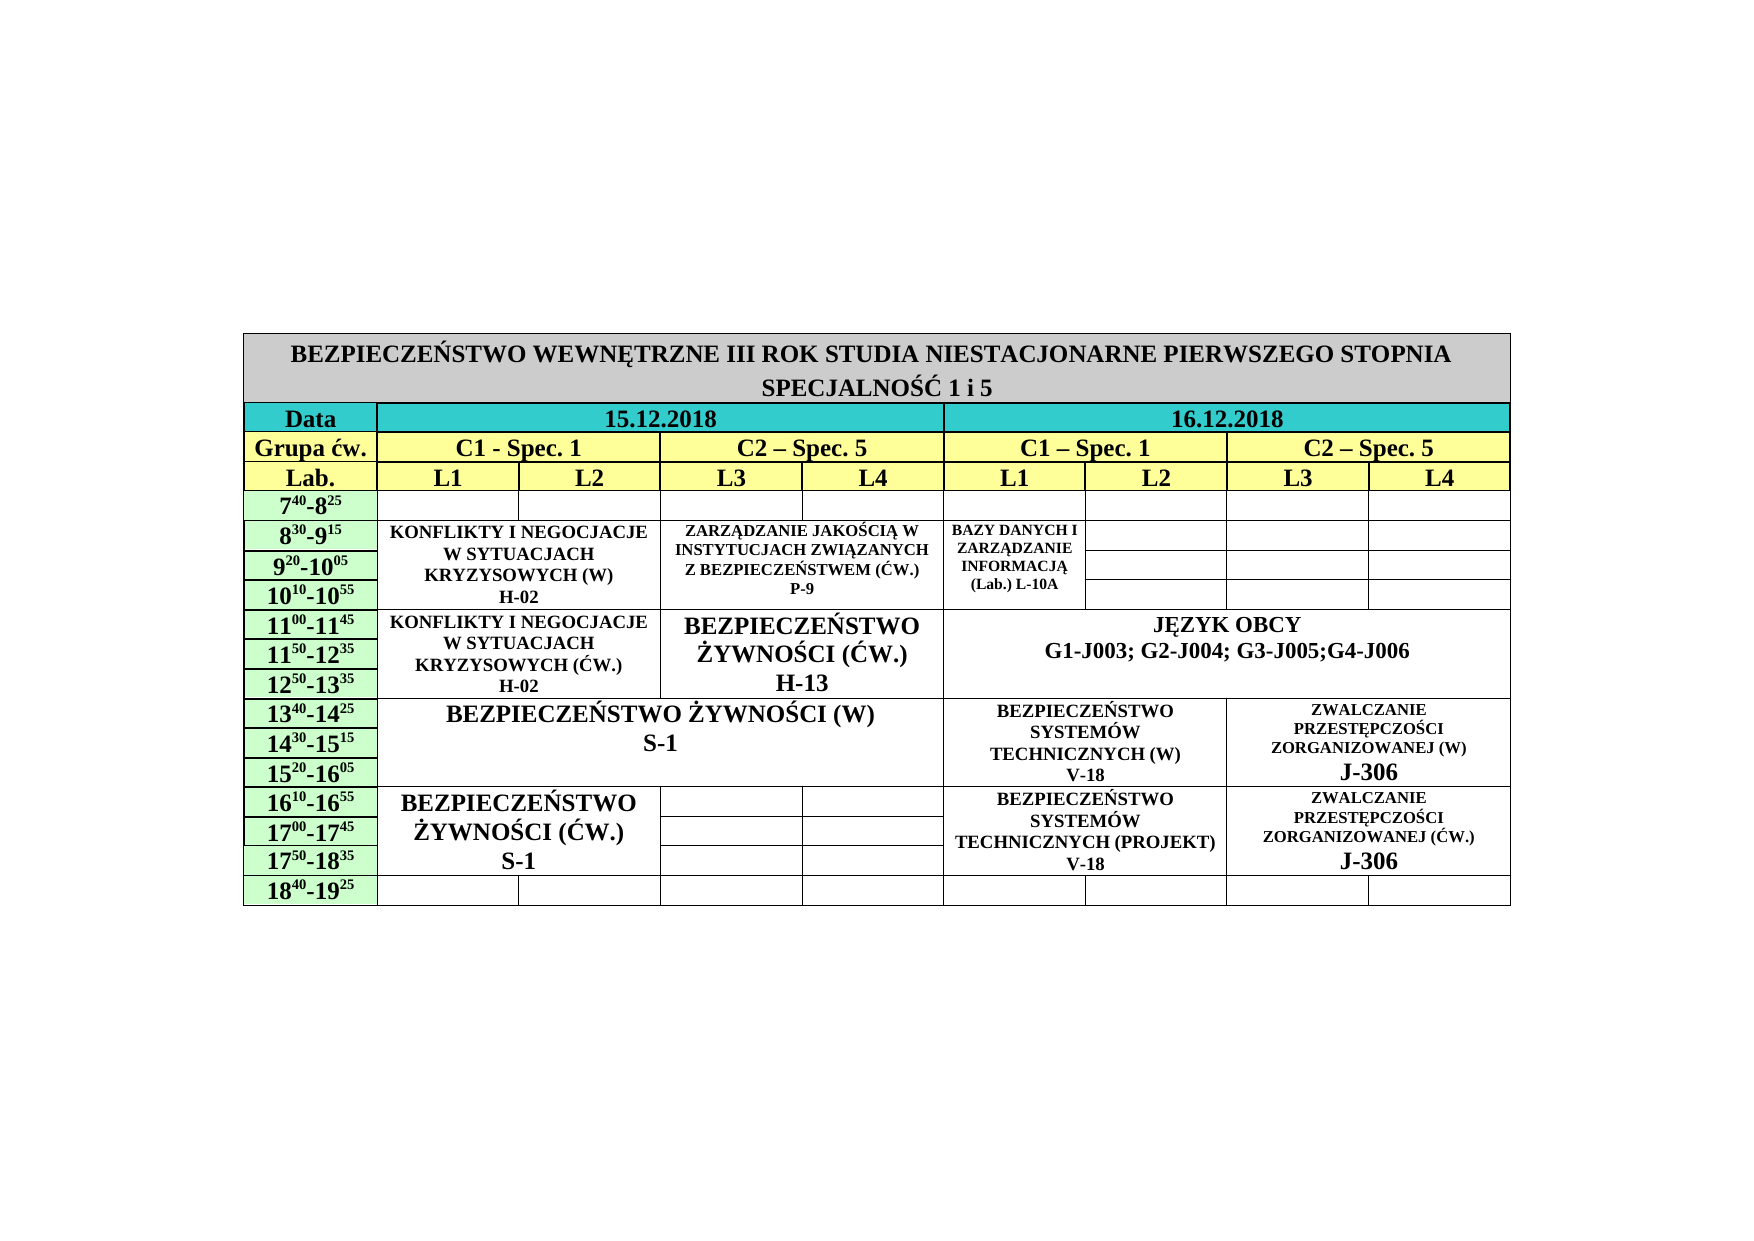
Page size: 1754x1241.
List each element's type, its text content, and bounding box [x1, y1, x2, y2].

table_cell [1227, 580, 1368, 609]
table_cell [1369, 521, 1510, 549]
table_cell 1430-1515 [245, 729, 377, 757]
table_cell ZWALCZANIE PRZESTĘPCZOŚCI ZORGANIZOWANEJ (ĆW.) J-306 [1227, 787, 1510, 875]
table_cell BEZPIECZEŃSTWO SYSTEMÓW TECHNICZNYCH (PROJEKT) V-18 [944, 787, 1226, 875]
table_cell L1 L2 [945, 463, 1084, 490]
table_cell [1227, 521, 1368, 549]
table_cell 920-1005 [245, 552, 377, 579]
table_cell [661, 817, 802, 845]
table_cell JĘZYK OBCY G1-J003; G2-J004; G3-J005;G4-J006 [944, 610, 1510, 697]
table_cell ZWALCZANIE PRZESTĘPCZOŚCI ZORGANIZOWANEJ (W) J-306 [1227, 699, 1510, 786]
table_cell L3 L6 [661, 463, 801, 490]
table_cell [661, 876, 802, 904]
table_cell ZARZĄDZANIE JAKOŚCIĄ W INSTYTUCJACH ZWIĄZANYCH Z BEZPIECZEŃSTWEM (ĆW.) P-9 [661, 521, 943, 609]
table_cell BEZPIECZEŃSTWO ŻYWNOŚCI (W) S-1 [378, 699, 943, 786]
table_cell 1610-1655 [245, 788, 377, 816]
table_cell [661, 846, 802, 875]
table_cell [1227, 551, 1368, 579]
table_cell L4 L8 [1370, 463, 1509, 490]
table_cell [519, 491, 660, 520]
table_cell C2 – Spec. 5 C4 [661, 433, 943, 461]
table_cell Data [245, 403, 376, 431]
table_cell BEZPIECZEŃSTWO ŻYWNOŚCI (ĆW.) S-1 [378, 787, 660, 875]
table_cell KONFLIKTY I NEGOCJACJE W SYTUACJACH KRYZYSOWYCH (W) H-02 [378, 521, 660, 609]
table_cell [661, 491, 802, 520]
table_cell L2 L4 [1086, 463, 1226, 490]
table_cell [803, 817, 943, 845]
table_cell 1340-1425 [245, 700, 377, 727]
table_cell [803, 876, 943, 904]
table_cell [803, 787, 943, 816]
table_header BEZPIECZEŃSTWO WEWNĘTRZNE III ROK STUDIA NIESTACJONARNE PIERWSZEGO STOPNIA SPECJALNOŚĆ 1 i 5 [244, 334, 1510, 402]
table_cell L3 L6 [1228, 463, 1368, 490]
table_cell [1086, 876, 1226, 904]
table_cell [1086, 551, 1226, 579]
table_cell [1369, 551, 1510, 579]
table_cell L4 L8 [803, 463, 943, 490]
table_cell [1086, 521, 1226, 549]
table_cell [803, 491, 943, 520]
table_cell [803, 846, 943, 875]
table_cell 1250-1335 [245, 670, 377, 697]
table_cell 15.12.2018 [378, 404, 943, 431]
table_cell 1700-1745 [245, 818, 377, 845]
table_cell [1086, 580, 1226, 609]
table_cell C1 – Spec. 1 C2 [945, 433, 1226, 461]
table_cell [661, 787, 802, 816]
table_cell 740-825 [244, 491, 377, 520]
table_cell 830-915 [245, 521, 377, 549]
table_cell [1227, 491, 1368, 520]
table_cell [378, 876, 518, 904]
table_cell [944, 491, 1085, 520]
table_cell Lab. [245, 462, 376, 490]
table_cell C1 - Spec. 1 C2 [378, 433, 659, 461]
table_cell [1086, 491, 1226, 520]
table_cell [378, 491, 518, 520]
table_cell [519, 876, 660, 904]
table_cell L1 L2 [378, 463, 518, 490]
table_cell [1369, 491, 1510, 520]
table_cell [1369, 580, 1510, 609]
table_cell BEZPIECZEŃSTWO ŻYWNOŚCI (ĆW.) H-13 [661, 610, 943, 697]
table_cell 1010-1055 [245, 581, 377, 609]
table_cell BAZY DANYCH I ZARZĄDZANIE INFORMACJĄ (Lab.) L-10A [944, 521, 1085, 609]
table_cell C2 – Spec. 5 C4 [1228, 433, 1509, 461]
table_cell 1840-1925 [244, 876, 377, 904]
table_cell L2 L4 [520, 463, 659, 490]
table_cell 1150-1235 [245, 640, 377, 668]
table_cell [944, 876, 1085, 904]
table_cell BEZPIECZEŃSTWO SYSTEMÓW TECHNICZNYCH (W) V-18 [944, 699, 1226, 786]
table_cell 1750-1835 [244, 846, 377, 875]
table_cell [1227, 876, 1368, 904]
table_cell Grupa ćw. [245, 432, 376, 461]
table_cell 16.12.2018 [945, 404, 1509, 431]
table_cell 1100-1145 [245, 611, 377, 638]
table_cell 1520-1605 [245, 759, 377, 786]
table_cell KONFLIKTY I NEGOCJACJE W SYTUACJACH KRYZYSOWYCH (ĆW.) H-02 [378, 610, 660, 697]
table_cell [1369, 876, 1510, 904]
